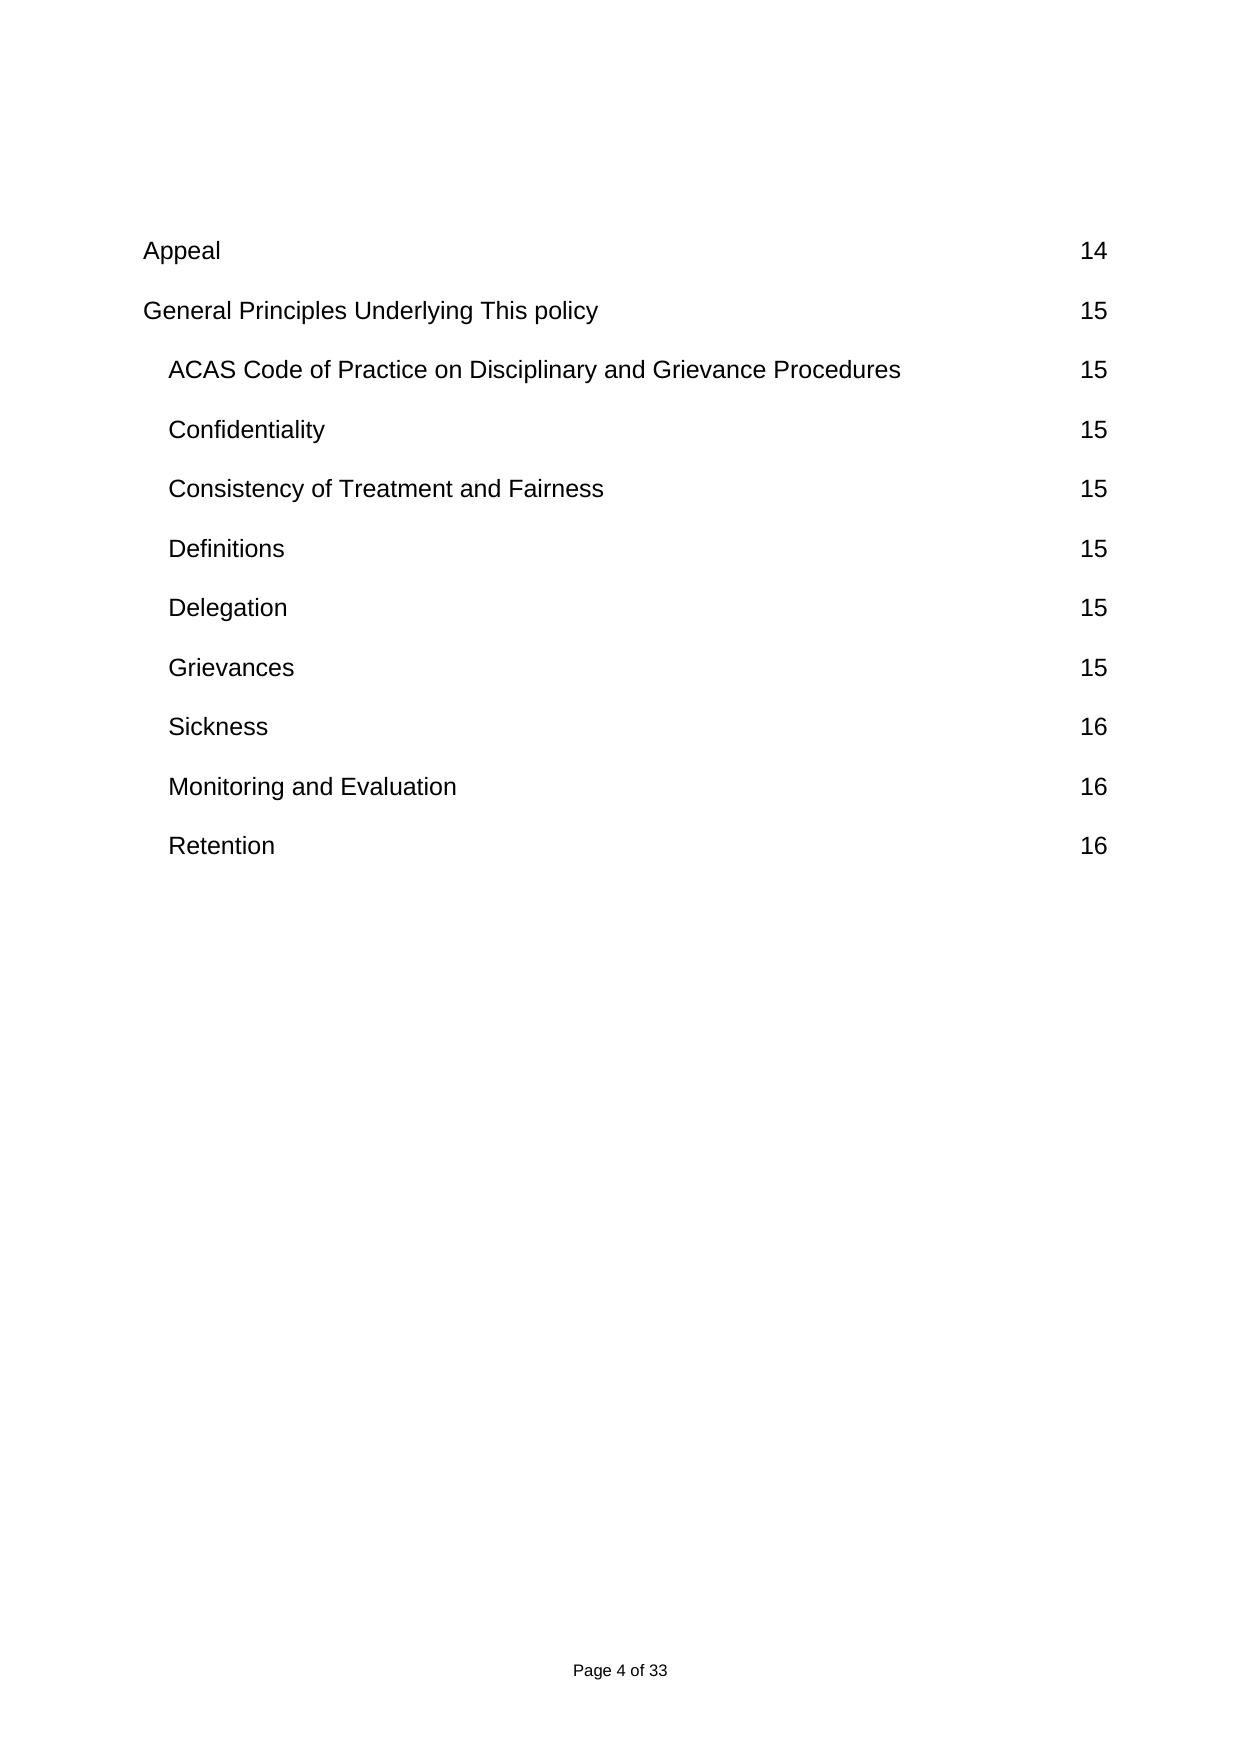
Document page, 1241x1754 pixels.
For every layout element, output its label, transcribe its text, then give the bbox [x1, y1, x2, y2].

text Sickness 16 [168, 712, 1122, 741]
text Retention 16 [168, 831, 1122, 860]
text Appeal 14 [143, 236, 1122, 265]
text Consistency of Treatment and Fairness 15 [168, 474, 1122, 503]
text General Principles Underlying This policy 15 [143, 296, 1122, 324]
text Confidentiality 15 [168, 415, 1122, 443]
text Delegation 15 [168, 593, 1122, 622]
text Monitoring and Evaluation 16 [168, 772, 1122, 800]
text ACAS Code of Practice on Disciplinary and Grievance Procedures 15 [168, 355, 1122, 384]
text Definitions 15 [168, 534, 1122, 562]
text Grievances 15 [168, 653, 1122, 681]
